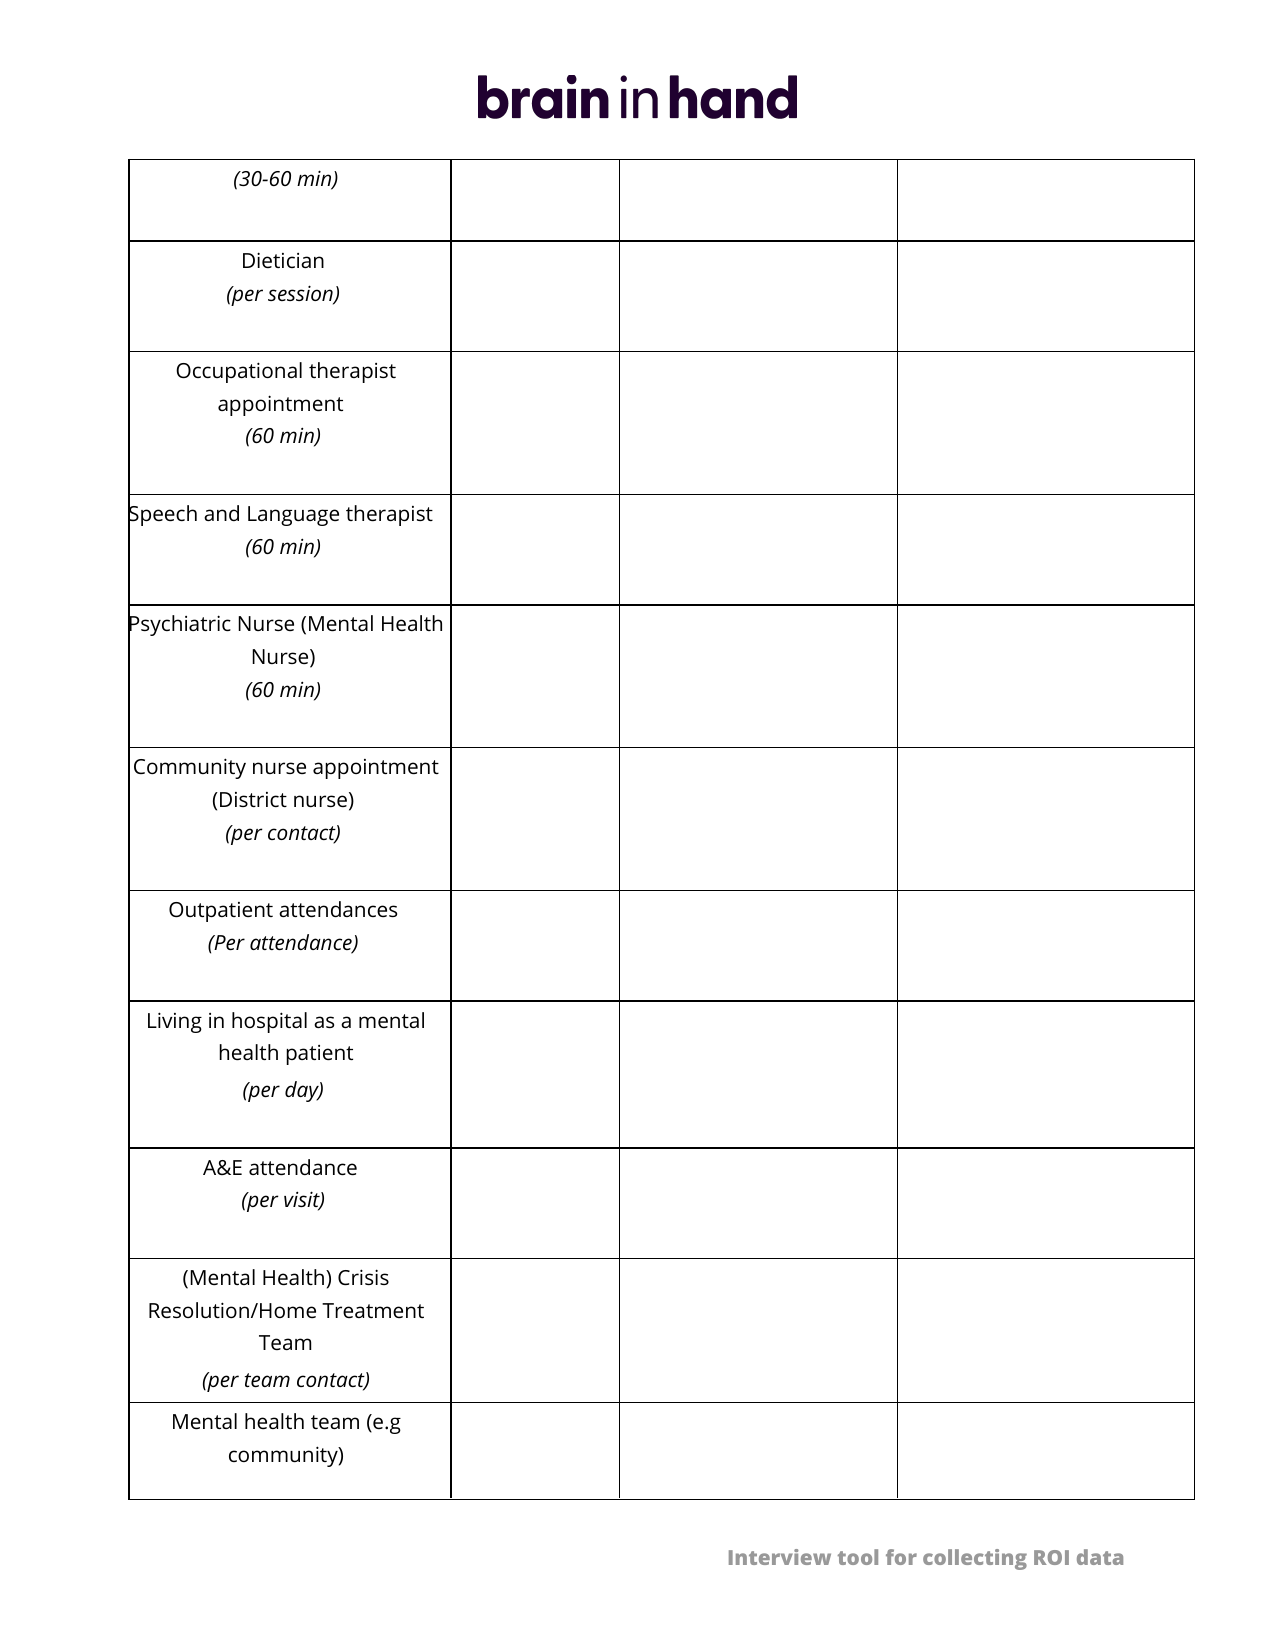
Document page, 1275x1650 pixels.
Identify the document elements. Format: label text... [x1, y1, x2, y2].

table_cell [620, 1403, 897, 1498]
table_cell [620, 891, 897, 1000]
table_cell A&E attendance (per visit) [130, 1149, 450, 1257]
table_cell Dietician (per session) [130, 242, 450, 351]
table_cell [898, 160, 1194, 240]
table_cell [452, 352, 619, 493]
table_cell [898, 891, 1194, 1000]
table_cell [452, 748, 619, 890]
table_cell [898, 1002, 1194, 1147]
table_cell [452, 891, 619, 1000]
table_cell [898, 242, 1194, 351]
picture [478, 75, 797, 119]
table_cell [452, 1149, 619, 1257]
table_cell Community nurse appointment (District nurse) (per contact) [130, 748, 450, 890]
table_cell [620, 748, 897, 890]
table_cell [620, 1259, 897, 1402]
table_cell [898, 495, 1194, 604]
table_cell [452, 1259, 619, 1402]
table_cell [452, 606, 619, 747]
table_cell Psychiatric Nurse (Mental Health Nurse) (60 min) [130, 606, 450, 747]
table_cell [620, 1002, 897, 1147]
table_cell [898, 748, 1194, 890]
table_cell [130, 1403, 450, 1498]
table_cell [620, 160, 897, 240]
table_cell Speech and Language therapist (60 min) [130, 495, 450, 604]
table_cell [452, 495, 619, 604]
table_cell Living in hospital as a mental health patient (per day) [130, 1002, 450, 1147]
table_cell Outpatient attendances (Per attendance) [130, 891, 450, 1000]
table_cell [620, 242, 897, 351]
table_cell [452, 160, 619, 240]
table_cell [452, 1403, 619, 1498]
table_cell [898, 1259, 1194, 1402]
table_cell [620, 352, 897, 493]
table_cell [130, 160, 450, 240]
table_cell [620, 606, 897, 747]
table_cell [898, 1403, 1194, 1498]
table_cell [620, 495, 897, 604]
table_cell [898, 352, 1194, 493]
table_cell Occupational therapist appointment (60 min) [130, 352, 450, 493]
table_cell [452, 1002, 619, 1147]
table_cell [452, 242, 619, 351]
table_cell [620, 1149, 897, 1257]
table_cell [898, 606, 1194, 747]
table_cell (Mental Health) Crisis Resolution/Home Treatment Team (per team contact) [130, 1259, 450, 1402]
table_cell [898, 1149, 1194, 1257]
